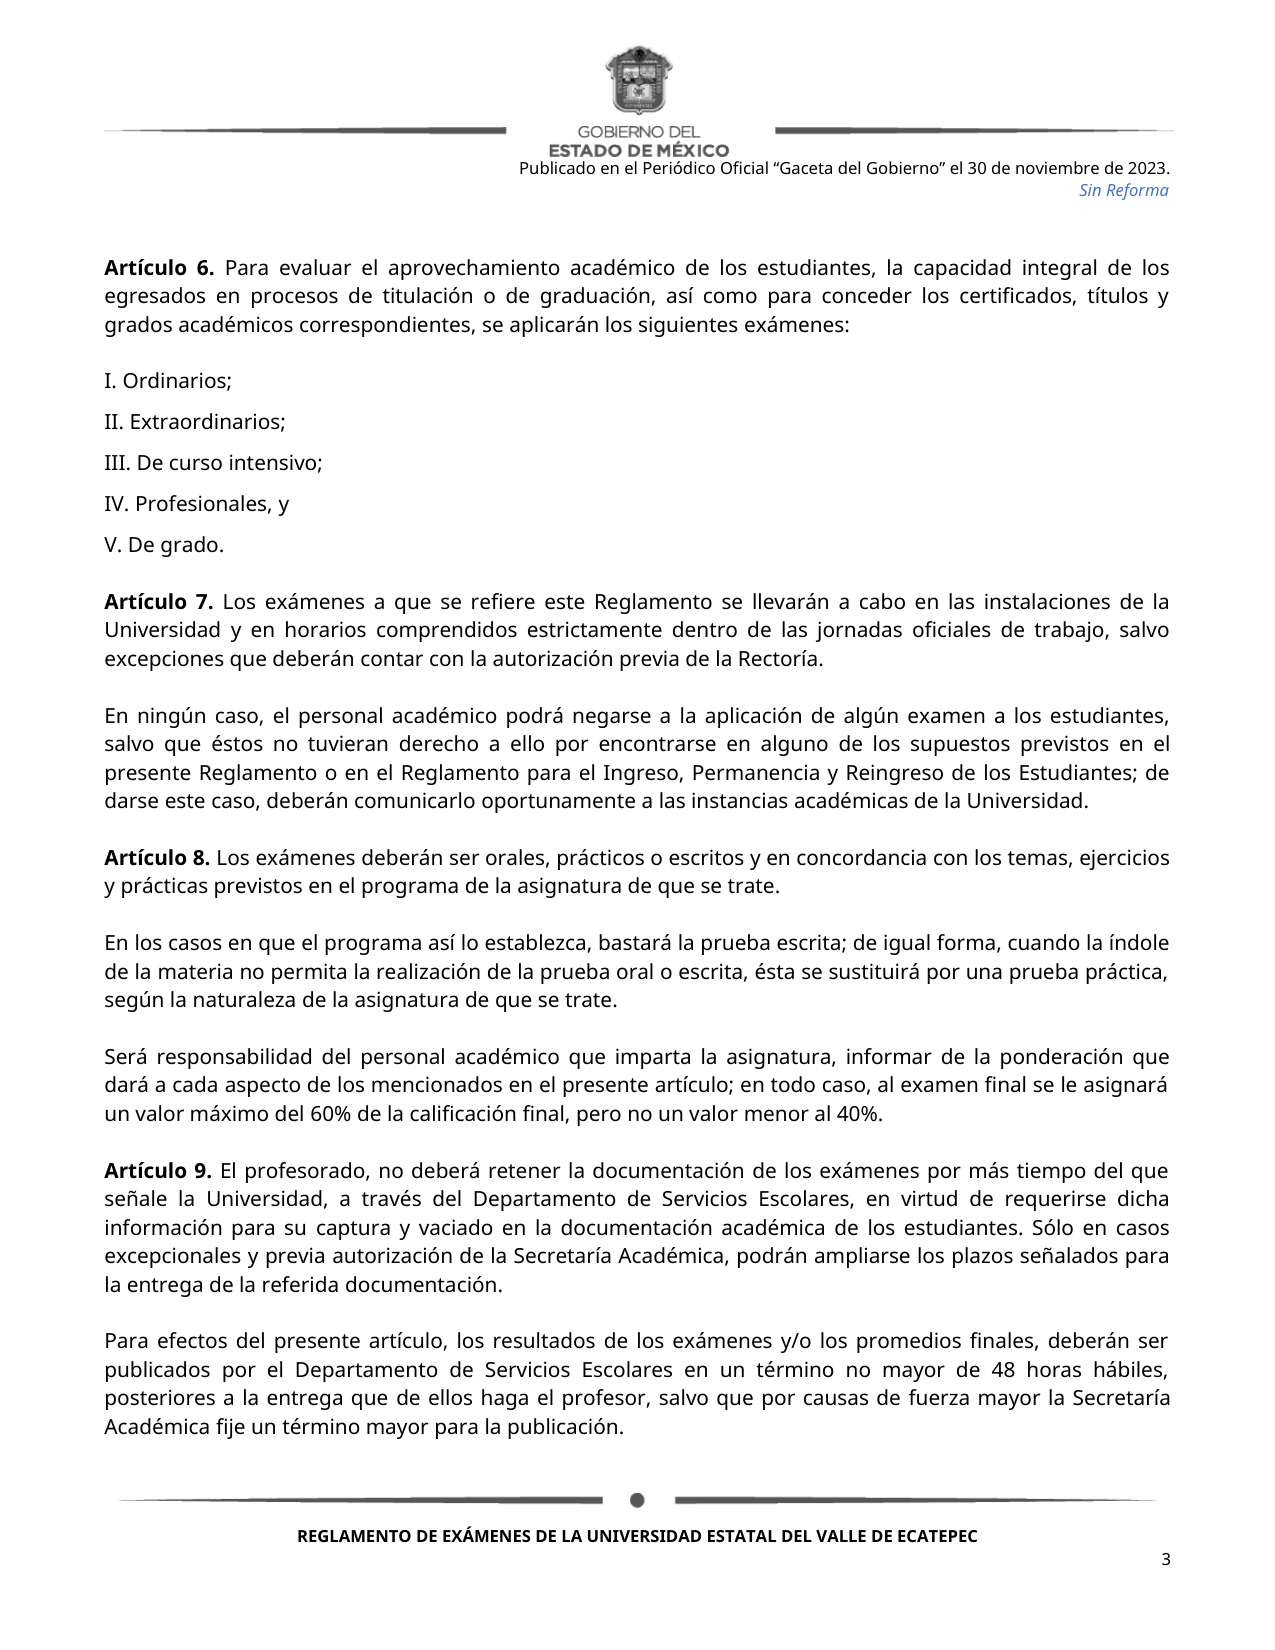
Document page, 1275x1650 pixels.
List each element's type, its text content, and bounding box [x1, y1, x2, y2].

text En ningún caso, el personal académico podrá negarse a la aplicación de algún examen a los estudiantes, salvo que éstos no tuvieran derecho a ello por encontrarse en alguno de los supuestos previstos en el presente Reglamento o en el Reglamento para el Ingreso, Permanencia y Reingreso de los Estudiantes; de darse este caso, deberán comunicarlo oportunamente a las instancias académicas de la Universidad. [104, 701, 1171, 815]
list Profesionales, y [104, 489, 1171, 518]
text Artículo 6. Para evaluar el aprovechamiento académico de los estudiantes, la capacidad integral de los egresados en procesos de titulación o de graduación, así como para conceder los certificados, títulos y grados académicos correspondientes, se aplicarán los siguientes exámenes: [104, 253, 1171, 338]
text Será responsabilidad del personal académico que imparta la asignatura, informar de la ponderación que dará a cada aspecto de los mencionados en el presente artículo; en todo caso, al examen final se le asignará un valor máximo del 60% de la calificación final, pero no un valor menor al 40%. [104, 1042, 1171, 1127]
text Artículo 8. Los exámenes deberán ser orales, prácticos o escritos y en concordancia con los temas, ejercicios y prácticas previstos en el programa de la asignatura de que se trate. [104, 843, 1171, 900]
picture [118, 1493, 1157, 1508]
list De grado. [104, 530, 1171, 559]
text Artículo 7. Los exámenes a que se refiere este Reglamento se llevarán a cabo en las instalaciones de la Universidad y en horarios comprendidos estrictamente dentro de las jornadas oficiales de trabajo, salvo excepciones que deberán contar con la autorización previa de la Rectoría. [104, 587, 1171, 672]
text Para efectos del presente artículo, los resultados de los exámenes y/o los promedios finales, deberán ser publicados por el Departamento de Servicios Escolares en un término no mayor de 48 horas hábiles, posteriores a la entrega que de ellos haga el profesor, salvo que por causas de fuerza mayor la Secretaría Académica fije un término mayor para la publicación. [104, 1327, 1171, 1440]
list Ordinarios; [104, 367, 1171, 395]
list Extraordinarios; [104, 407, 1171, 436]
text En los casos en que el programa así lo establezca, bastará la prueba escrita; de igual forma, cuando la índole de la materia no permita la realización de la prueba oral o escrita, ésta se sustituirá por una prueba práctica, según la naturaleza de la asignatura de que se trate. [104, 928, 1171, 1014]
picture [104, 44, 1175, 157]
list De curso intensivo; [104, 448, 1171, 477]
text Artículo 9. El profesorado, no deberá retener la documentación de los exámenes por más tiempo del que señale la Universidad, a través del Departamento de Servicios Escolares, en virtud de requerirse dicha información para su captura y vaciado en la documentación académica de los estudiantes. Sólo en casos excepcionales y previa autorización de la Secretaría Académica, podrán ampliarse los plazos señalados para la entrega de la referida documentación. [104, 1156, 1171, 1298]
